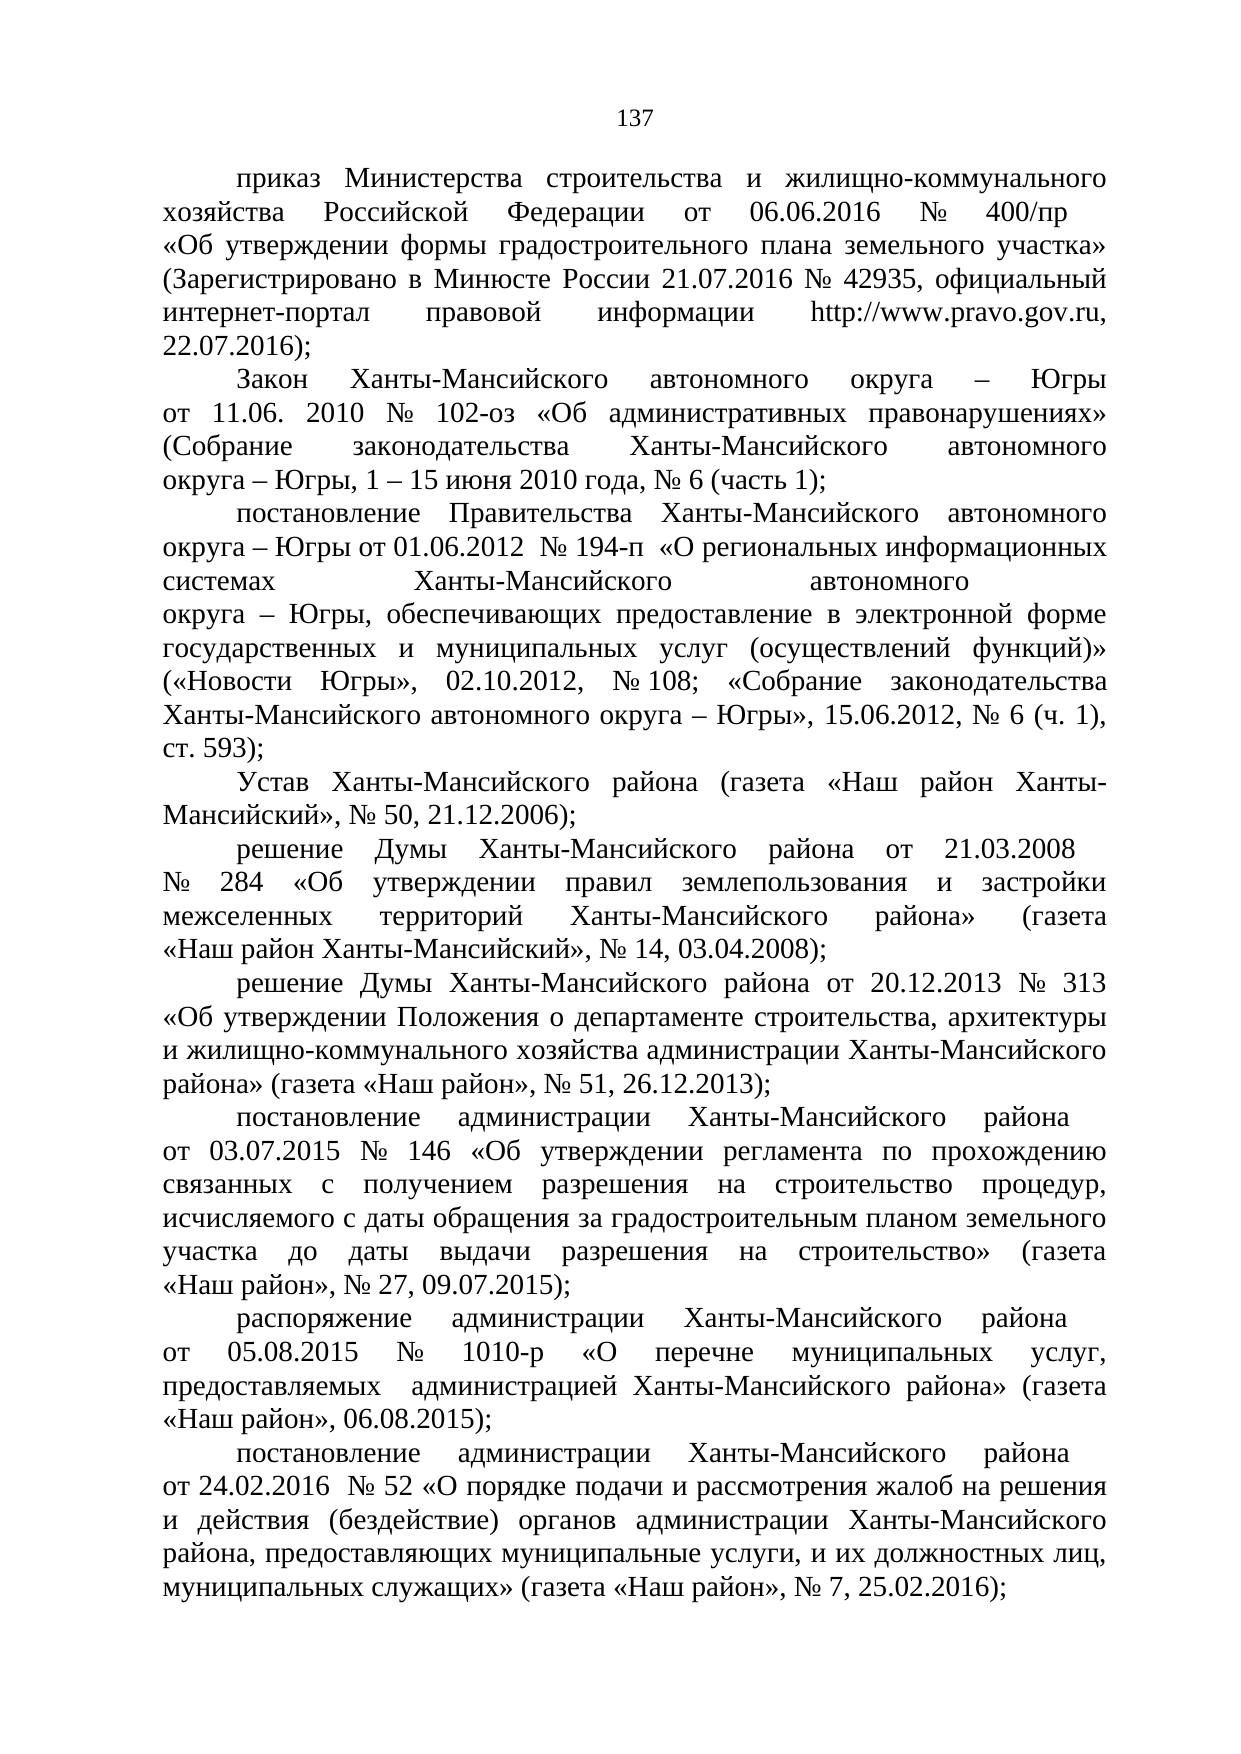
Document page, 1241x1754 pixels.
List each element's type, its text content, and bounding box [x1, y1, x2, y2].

text постановление администрации Ханты-Мансийского района от 03.07.2015 № 146 «Об утверждении регламента по прохождению связанных с получением разрешения на строительство процедур, исчисляемого с даты обращения за градостроительным планом земельного участка до даты выдачи разрешения на строительство» (газета «Наш район», № 27, 09.07.2015); [162, 1099, 1107, 1301]
text распоряжение администрации Ханты-Мансийского района от 05.08.2015 № 1010-р «О перечне муниципальных услуг, предоставляемых администрацией Ханты-Мансийского района» (газета «Наш район», 06.08.2015); [162, 1301, 1107, 1435]
text Устав Ханты-Мансийского района (газета «Наш район Ханты-Мансийский», № 50, 21.12.2006); [162, 764, 1107, 831]
text постановление администрации Ханты-Мансийского района от 24.02.2016 № 52 «О порядке подачи и рассмотрения жалоб на решения и действия (бездействие) органов администрации Ханты-Мансийского района, предоставляющих муниципальные услуги, и их должностных лиц, муниципальных служащих» (газета «Наш район», № 7, 25.02.2016); [162, 1435, 1107, 1602]
text Закон Ханты-Мансийского автономного округа – Югры от 11.06. 2010 № 102-оз «Об административных правонарушениях» (Собрание законодательства Ханты-Мансийского автономного округа – Югры, 1 – 15 июня 2010 года, № 6 (часть 1); [162, 361, 1107, 496]
text приказ Министерства строительства и жилищно-коммунального хозяйства Российской Федерации от 06.06.2016 № 400/пр «Об утверждении формы градостроительного плана земельного участка» (Зарегистрировано в Минюсте России 21.07.2016 № 42935, официальный интернет-портал правовой информации http://www.pravo.gov.ru, 22.07.2016); [162, 160, 1107, 361]
text решение Думы Ханты-Мансийского района от 21.03.2008 № 284 «Об утверждении правил землепользования и застройки межселенных территорий Ханты-Мансийского района» (газета «Наш район Ханты-Мансийский», № 14, 03.04.2008); [162, 831, 1107, 965]
text постановление Правительства Ханты-Мансийского автономного округа – Югры от 01.06.2012 № 194-п «О региональных информационных системах Ханты-Мансийского автономного округа – Югры, обеспечивающих предоставление в электронной форме государственных и муниципальных услуг (осуществлений функций)» («Новости Югры», 02.10.2012, № 108; «Собрание законодательства Ханты-Мансийского автономного округа – Югры», 15.06.2012, № 6 (ч. 1), ст. 593); [162, 496, 1107, 764]
text решение Думы Ханты-Мансийского района от 20.12.2013 № 313 «Об утверждении Положения о департаменте строительства, архитектуры и жилищно-коммунального хозяйства администрации Ханты-Мансийского района» (газета «Наш район», № 51, 26.12.2013); [162, 965, 1107, 1099]
